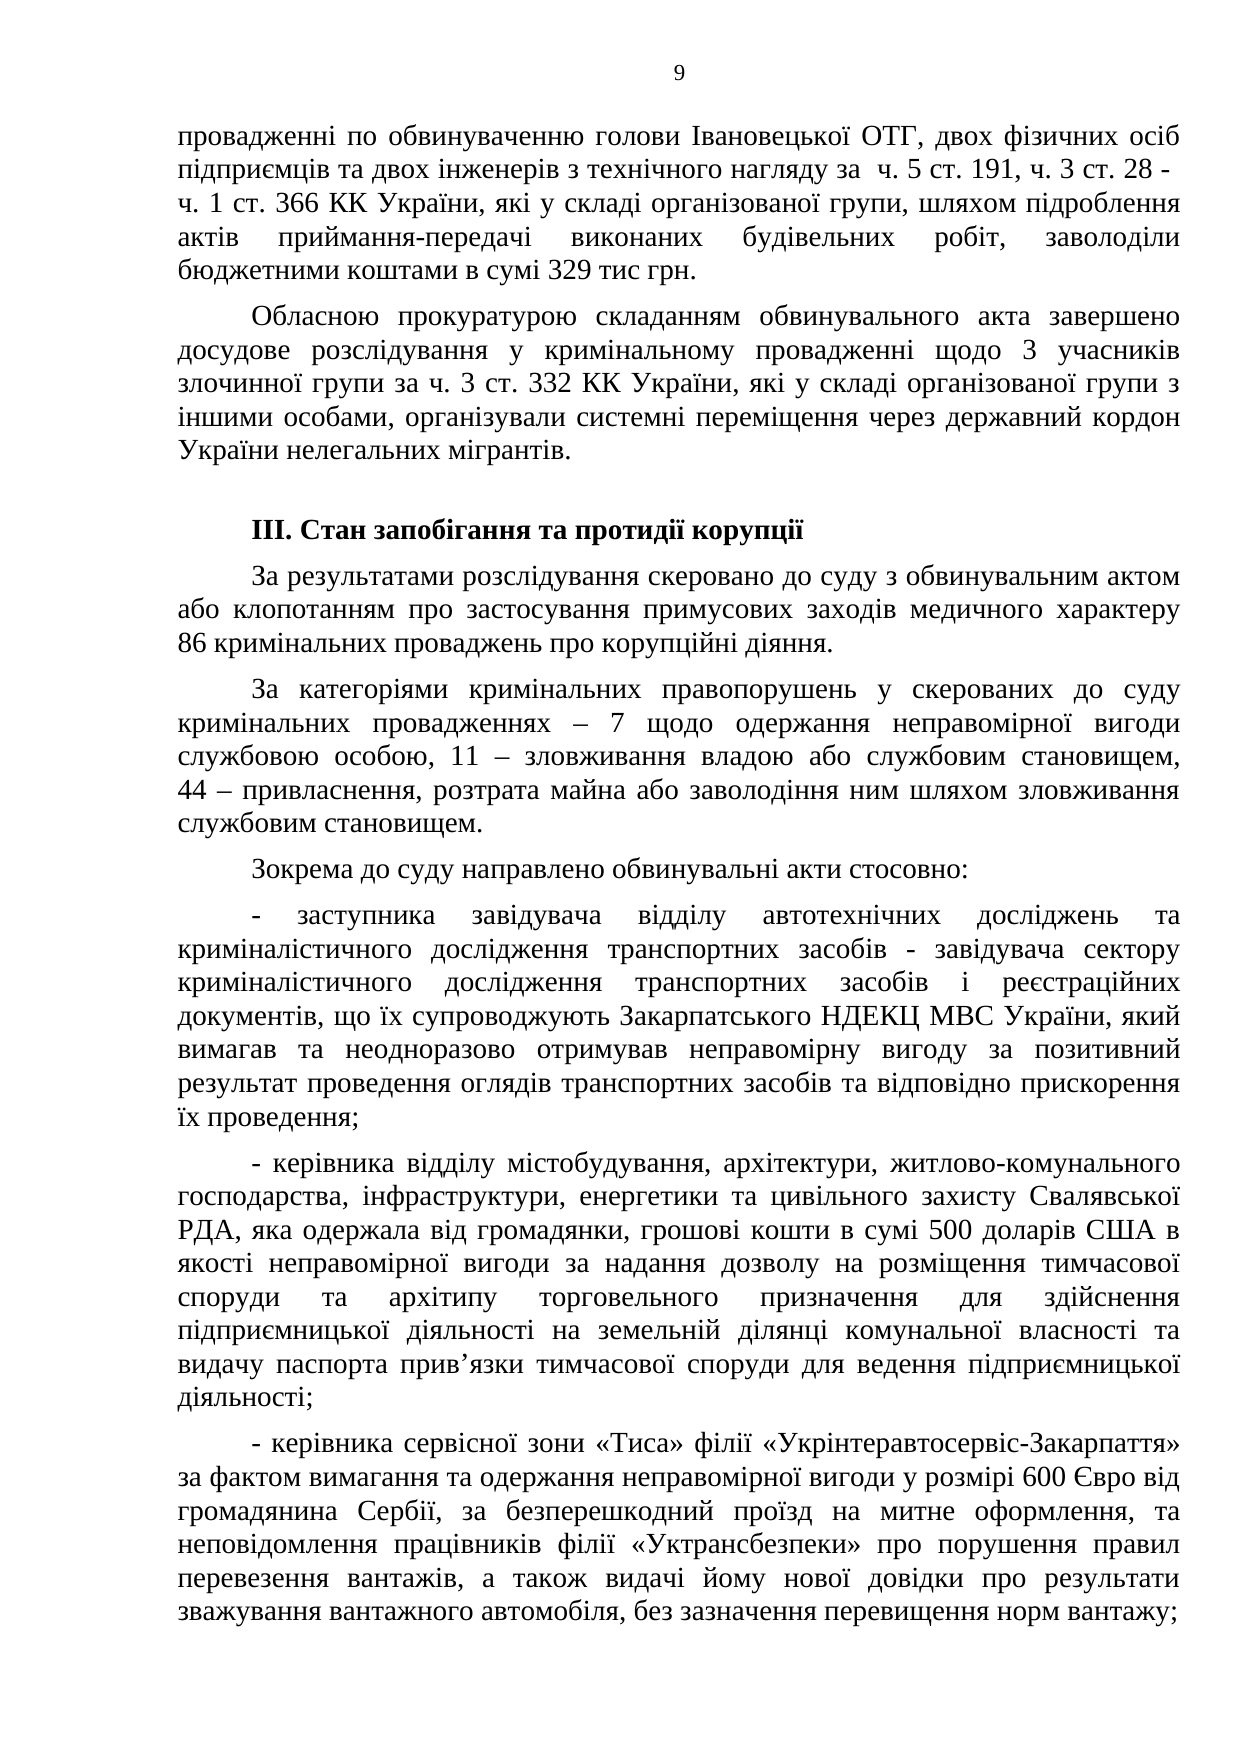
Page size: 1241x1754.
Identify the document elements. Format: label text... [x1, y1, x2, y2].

text ІІІ. Стан запобігання та протидії корупції [177, 512, 1181, 546]
text За категоріями кримінальних правопорушень у скерованих до суду кримінальних провадженнях – 7 щодо одержання неправомірної вигоди службовою особою, 11 – зловживання владою або службовим становищем, 44 – привласнення, розтрата майна або заволодіння ним шляхом зловживання службовим становищем. [177, 671, 1181, 839]
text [177, 118, 1181, 286]
text - заступника завідувача відділу автотехнічних досліджень та криміналістичного дослідження транспортних засобів - завідувача сектору криміналістичного дослідження транспортних засобів і реєстраційних документів, що їх супроводжують Закарпатського НДЕКЦ МВС України, який вимагав та неодноразово отримував неправомірну вигоду за позитивний результат проведення оглядів транспортних засобів та відповідно прискорення їх проведення; [177, 897, 1181, 1132]
text За результатами розслідування скеровано до суду з обвинувальним актом або клопотанням про застосування примусових заходів медичного характеру 86 кримінальних проваджень про корупційні діяння. [177, 558, 1181, 659]
text Обласною прокуратурою складанням обвинувального акта завершено досудове розслідування у кримінальному провадженні щодо 3 учасників злочинної групи за ч. 3 ст. 332 КК України, які у складі організованої групи з іншими особами, організували системні переміщення через державний кордон України нелегальних мігрантів. [177, 298, 1181, 466]
text - керівника відділу містобудування, архітектури, житлово-комунального господарства, інфраструктури, енергетики та цивільного захисту Свалявської РДА, яка одержала від громадянки, грошові кошти в сумі 500 доларів США в якості неправомірної вигоди за надання дозволу на розміщення тимчасової споруди та архітипу торговельного призначення для здійснення підприємницької діяльності на земельній ділянці комунальної власності та видачу паспорта прив’язки тимчасової споруди для ведення підприємницької діяльності; [177, 1145, 1181, 1413]
text - керівника сервісної зони «Тиса» філії «Укрінтеравтосервіс-Закарпаття» за фактом вимагання та одержання неправомірної вигоди у розмірі 600 Євро від громадянина Сербії, за безперешкодний проїзд на митне оформлення, та неповідомлення працівників філії «Уктрансбезпеки» про порушення правил перевезення вантажів, а також видачі йому нової довідки про результати зважування вантажного автомобіля, без зазначення перевищення норм вантажу; [177, 1426, 1181, 1627]
text Зокрема до суду направлено обвинувальні акти стосовно: [177, 851, 1181, 885]
